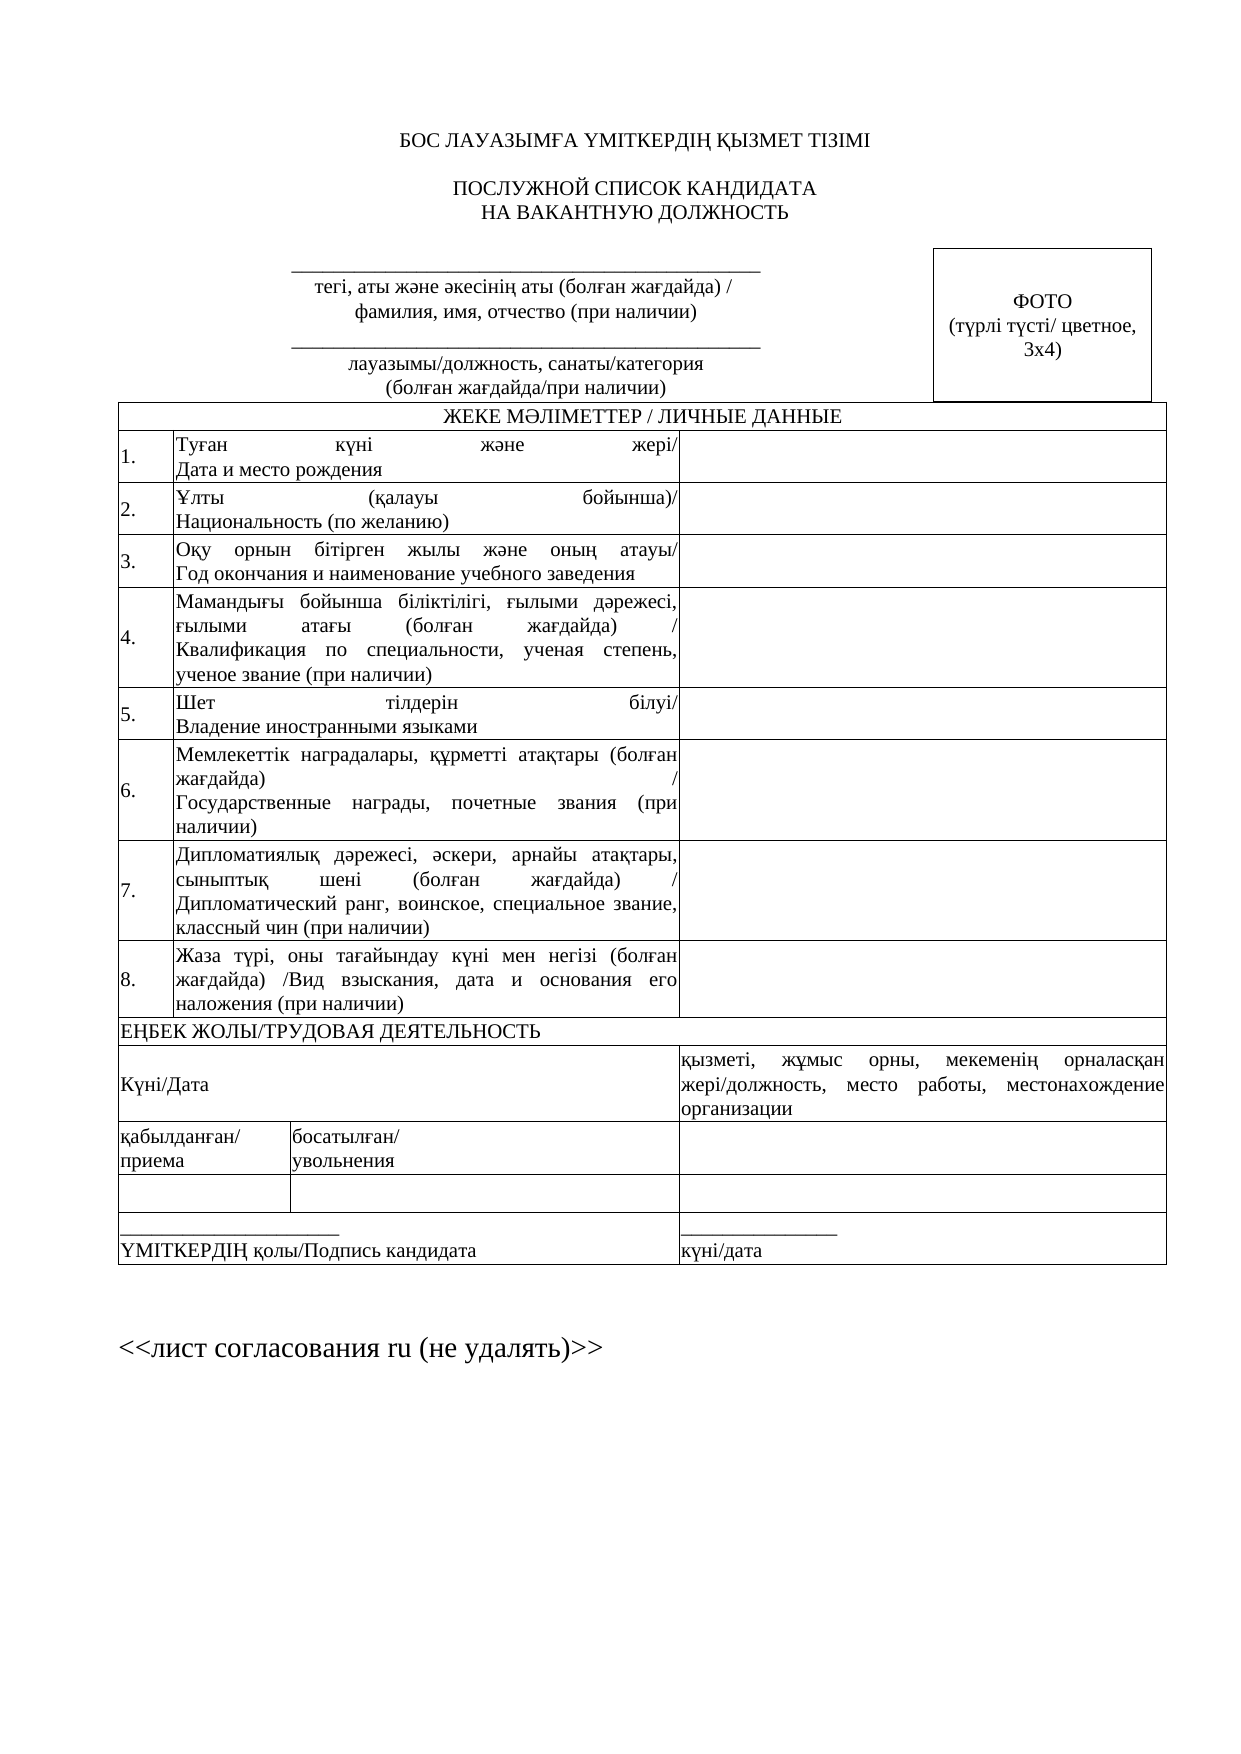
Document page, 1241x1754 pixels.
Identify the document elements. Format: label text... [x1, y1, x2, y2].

table_cell Ұлты (қалауы бойынша)/ Национальность (по желанию) [174, 483, 679, 534]
table_cell Дипломатиялық дәрежесі, әскери, арнайы атақтары, сыныптық шені (болған жағдайда) / Дипломатический ранг, воинское, специальное звание, классный чин (при наличии) [174, 841, 679, 940]
text БОС ЛАУАЗЫМҒА ҮМІТКЕРДІҢ ҚЫЗМЕТ ТІЗІМІ [118, 127, 1152, 152]
table_cell ЕҢБЕК ЖОЛЫ/ТРУДОВАЯ ДЕЯТЕЛЬНОСТЬ [119, 1018, 1166, 1045]
text ПОСЛУЖНОЙ СПИСОК КАНДИДАТА [118, 176, 1152, 200]
table_cell Шет тілдерін білуі/ Владение иностранными языками [174, 688, 679, 739]
table_cell [680, 941, 1166, 1017]
table_cell _____________________ ҮМІТКЕРДІҢ қолы/Подпись кандидата [119, 1213, 679, 1264]
table_cell [680, 1122, 1166, 1173]
table_cell 4. [119, 588, 173, 687]
table_cell 6. [119, 740, 173, 840]
table_cell [119, 1175, 290, 1212]
table_cell Мамандығы бойынша біліктілігі, ғылыми дәрежесі, ғылыми атағы (болған жағдайда) / Квалификация по специальности, ученая степень, ученое звание (при наличии) [174, 588, 679, 687]
table_cell 2. [119, 483, 173, 534]
table_header ФОТО (түрлі түсті/ цветное, 3х4) [934, 249, 1151, 401]
table_cell Күні/Дата [119, 1046, 679, 1121]
table_cell [680, 841, 1166, 940]
table_cell [291, 1175, 679, 1212]
table_cell [680, 535, 1166, 587]
table_cell 8. [119, 941, 173, 1017]
table_cell Туған күні және жері/ Дата и место рождения [174, 431, 679, 482]
table_cell [680, 740, 1166, 840]
table_cell _____________________________________________ лауазымы/должность, санаты/категория (болған жағдайда/при наличии) [118, 324, 933, 401]
table_header ЖЕКЕ МӘЛІМЕТТЕР / ЛИЧНЫЕ ДАННЫЕ [119, 403, 1166, 430]
table_cell Оқу орнын бітірген жылы және оның атауы/ Год окончания и наименование учебного заведения [174, 535, 679, 587]
table_cell 5. [119, 688, 173, 739]
table_cell Жаза түрі, оны тағайындау күні мен негізі (болған жағдайда) /Вид взыскания, дата и основания его наложения (при наличии) [174, 941, 679, 1017]
table_cell [680, 588, 1166, 687]
table_cell [680, 688, 1166, 739]
table_cell [680, 1175, 1166, 1212]
table_cell 3. [119, 535, 173, 587]
table_cell 1. [119, 431, 173, 482]
table_cell босатылған/ увольнения [291, 1122, 679, 1173]
table_cell Мемлекеттік наградалары, құрметті атақтары (болған жағдайда) / Государственные награды, почетные звания (при наличии) [174, 740, 679, 840]
table_cell [680, 483, 1166, 534]
table_cell қызметі, жұмыс орны, мекеменің орналасқан жері/должность, место работы, местонахождение организации [680, 1046, 1166, 1121]
table_cell 7. [119, 841, 173, 940]
table_cell _______________ күні/дата [680, 1213, 1166, 1264]
table_cell [680, 431, 1166, 482]
text <<лист согласования ru (не удалять)>> [118, 1330, 1152, 1363]
table_header _____________________________________________ тегі, аты және әкесінің аты (болған жағдайда) / фамилия, имя, отчество (при наличии) [118, 248, 933, 324]
text НА ВАКАНТНУЮ ДОЛЖНОСТЬ [118, 200, 1152, 224]
table_cell қабылданған/ приема [119, 1122, 290, 1173]
